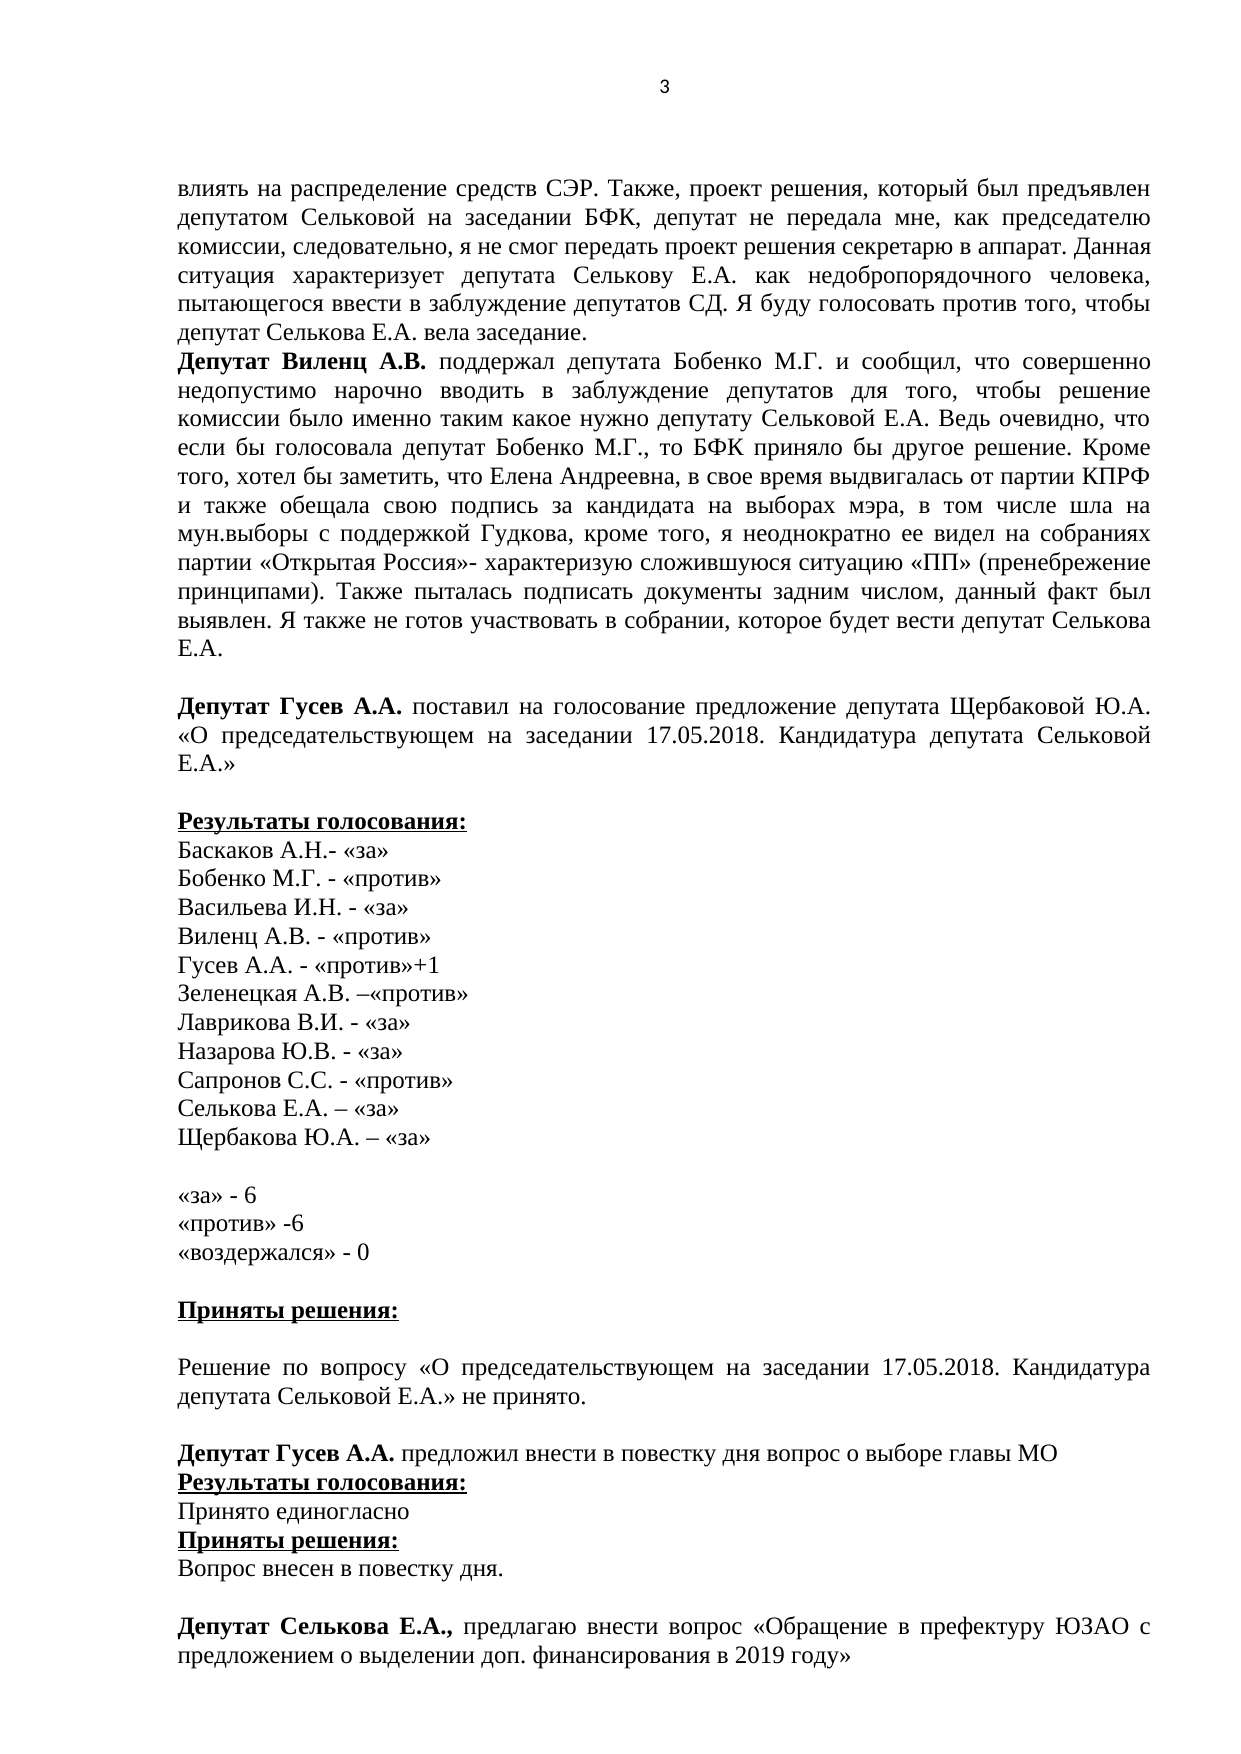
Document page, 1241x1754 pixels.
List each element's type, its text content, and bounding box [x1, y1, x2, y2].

text Вопрос внесен в повестку дня. [177, 1553, 1152, 1582]
text Депутат Селькова Е.А., предлагаю внести вопрос «Обращение в префектуру ЮЗАО с предложением о выделении доп. финансирования в 2019 году» [177, 1611, 1152, 1668]
text Депутат Гусев А.А. предложил внести в повестку дня вопрос о выборе главы МО [177, 1438, 1152, 1467]
text Зеленецкая А.В. –«против» [177, 978, 1152, 1007]
text Результаты голосования: [177, 1467, 1152, 1496]
text «за» - 6 [177, 1180, 1152, 1208]
text Приняты решения: [177, 1525, 1152, 1553]
text Результаты голосования: [177, 806, 1152, 835]
text Гусев А.А. - «против»+1 [177, 950, 1152, 978]
text Приняты решения: [177, 1295, 1152, 1323]
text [177, 173, 1152, 346]
text Васильева И.Н. - «за» [177, 892, 1152, 921]
text Принято единогласно [177, 1496, 1152, 1525]
text «против» -6 [177, 1208, 1152, 1237]
text Назарова Ю.В. - «за» [177, 1036, 1152, 1065]
text Селькова Е.А. – «за» [177, 1093, 1152, 1122]
text Лаврикова В.И. - «за» [177, 1007, 1152, 1036]
text Депутат Гусев А.А. поставил на голосование предложение депутата Щербаковой Ю.А. «О председательствующем на заседании 17.05.2018. Кандидатура депутата Сельковой Е.А.» [177, 691, 1152, 777]
text Баскаков А.Н.- «за» [177, 835, 1152, 863]
text Сапронов С.С. - «против» [177, 1065, 1152, 1093]
text Депутат Виленц А.В. поддержал депутата Бобенко М.Г. и сообщил, что совершенно недопустимо нарочно вводить в заблуждение депутатов для того, чтобы решение комиссии было именно таким какое нужно депутату Сельковой Е.А. Ведь очевидно, что если бы голосовала депутат Бобенко М.Г., то БФК приняло бы другое решение. Кроме того, хотел бы заметить, что Елена Андреевна, в свое время выдвигалась от партии КПРФ и также обещала свою подпись за кандидата на выборах мэра, в том числе шла на мун.выборы с поддержкой Гудкова, кроме того, я неоднократно ее видел на собраниях партии «Открытая Россия»- характеризую сложившуюся ситуацию «ПП» (пренебрежение принципами). Также пыталась подписать документы задним числом, данный факт был выявлен. Я также не готов участвовать в собрании, которое будет вести депутат Селькова Е.А. [177, 346, 1152, 662]
text Виленц А.В. - «против» [177, 921, 1152, 950]
text Решение по вопросу «О председательствующем на заседании 17.05.2018. Кандидатура депутата Сельковой Е.А.» не принято. [177, 1352, 1152, 1410]
text «воздержался» - 0 [177, 1237, 1152, 1266]
text Щербакова Ю.А. – «за» [177, 1122, 1152, 1151]
text Бобенко М.Г. - «против» [177, 863, 1152, 892]
